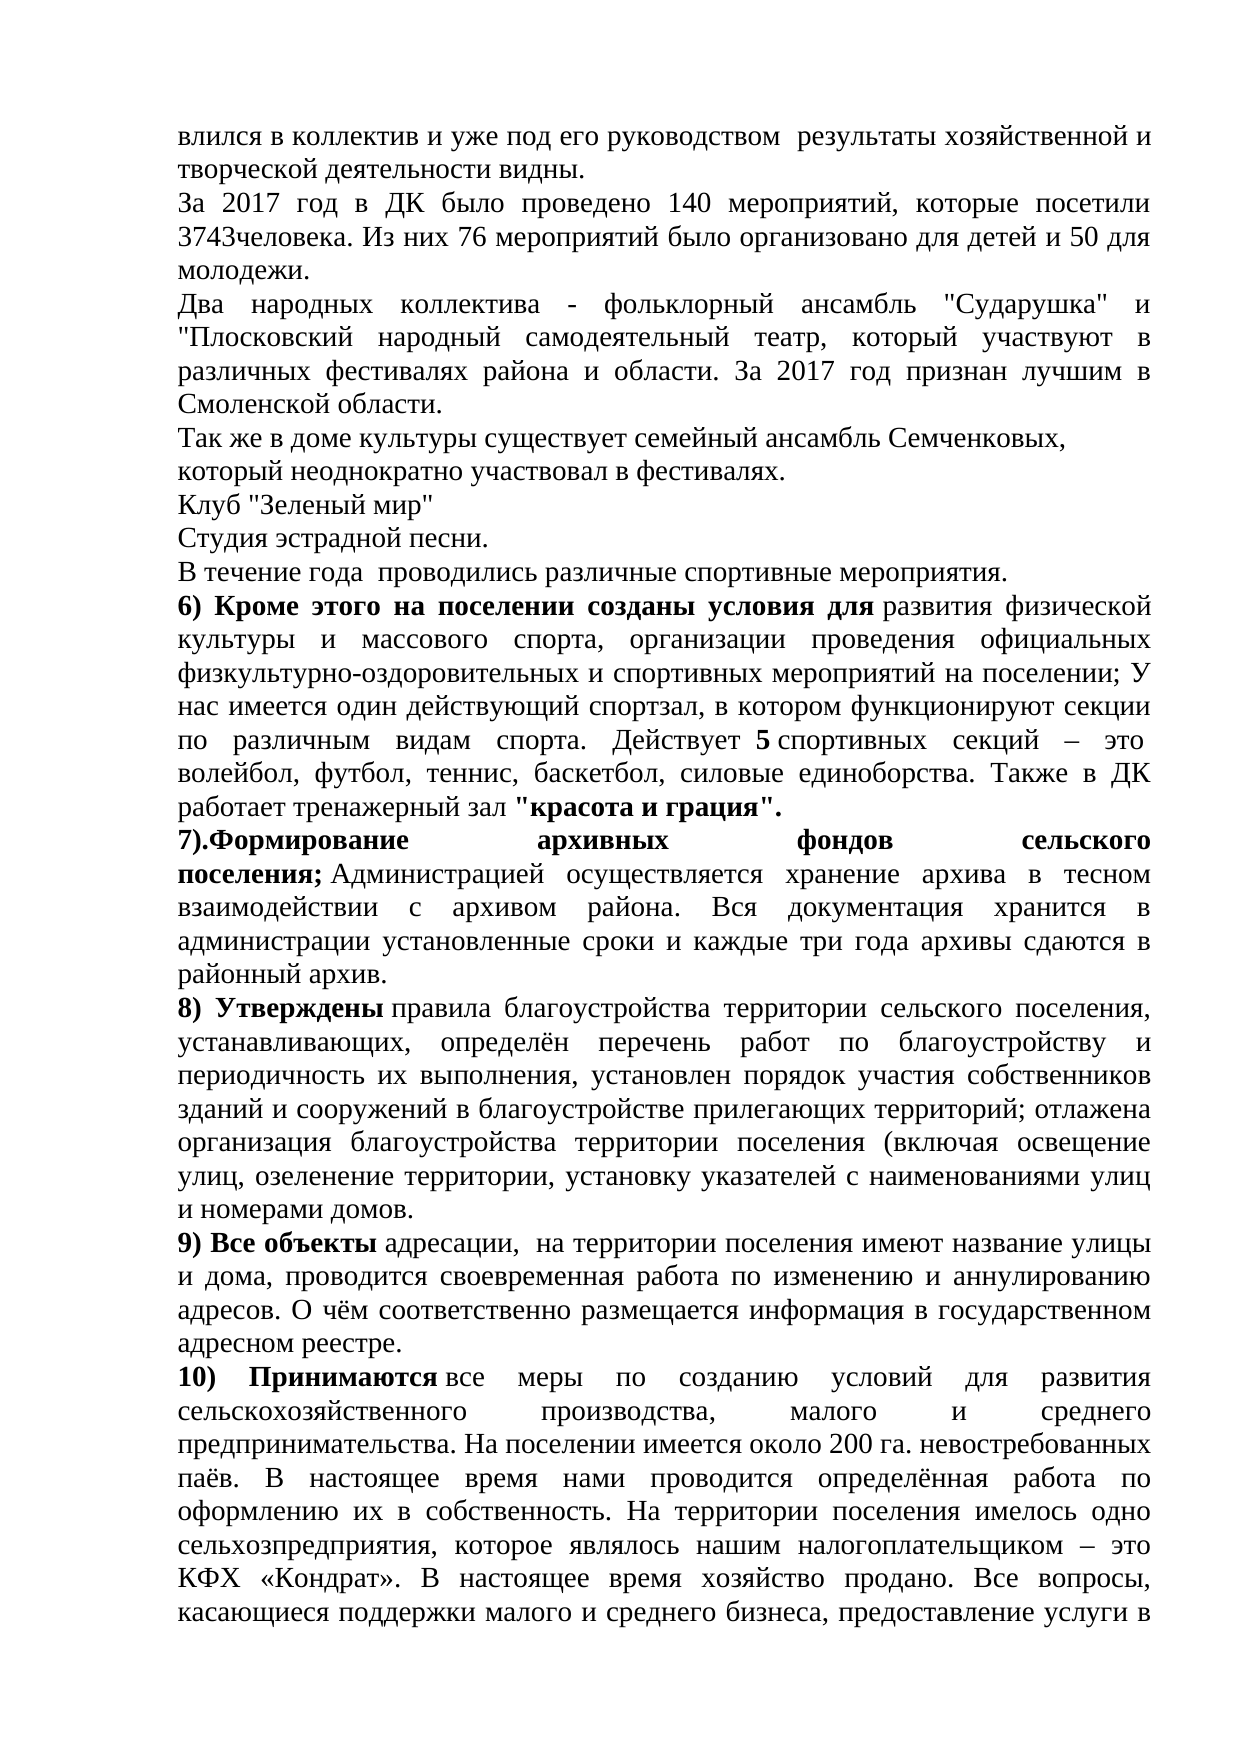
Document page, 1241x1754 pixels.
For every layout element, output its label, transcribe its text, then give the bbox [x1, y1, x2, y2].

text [177, 1359, 1152, 1627]
text В течение года проводились различные спортивные мероприятия. [177, 554, 1152, 588]
text Два народных коллектива - фольклорный ансамбль "Сударушка" и "Плосковский народный самодеятельный театр, который участвуют в различных фестивалях района и области. За 2017 год признан лучшим в Смоленской области. [177, 286, 1152, 420]
text 7).Формирование архивных фондов сельского поселения; Администрацией осуществляется хранение архива в тесном взаимодействии с архивом района. Вся документация хранится в администрации установленные сроки и каждые три года архивы сдаются в районный архив. [177, 822, 1152, 990]
text За 2017 год в ДК было проведено 140 мероприятий, которые посетили 3743человека. Из них 76 мероприятий было организовано для детей и 50 для молодежи. [177, 185, 1152, 286]
text 9) Все объекты адресации, на территории поселения имеют название улицы и дома, проводится своевременная работа по изменению и аннулированию адресов. О чём соответственно размещается информация в государственном адресном реестре. [177, 1225, 1152, 1359]
text Так же в доме культуры существует семейный ансамбль Семченковых, который неоднократно участвовал в фестивалях. [177, 420, 1152, 487]
text 8) Утверждены правила благоустройства территории сельского поселения, устанавливающих, определён перечень работ по благоустройству и периодичность их выполнения, установлен порядок участия собственников зданий и сооружений в благоустройстве прилегающих территорий; отлажена организация благоустройства территории поселения (включая освещение улиц, озеленение территории, установку указателей с наименованиями улиц и номерами домов. [177, 990, 1152, 1225]
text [177, 118, 1152, 185]
text 6) Кроме этого на поселении созданы условия для развития физической культуры и массового спорта, организации проведения официальных физкультурно-оздоровительных и спортивных мероприятий на поселении; У нас имеется один действующий спортзал, в котором функционируют секции по различным видам спорта. Действует 5 спортивных секций – это волейбол, футбол, теннис, баскетбол, силовые единоборства. Также в ДК работает тренажерный зал "красота и грация". [177, 588, 1152, 822]
text Клуб "Зеленый мир" [177, 487, 1152, 521]
text Студия эстрадной песни. [177, 521, 1152, 554]
